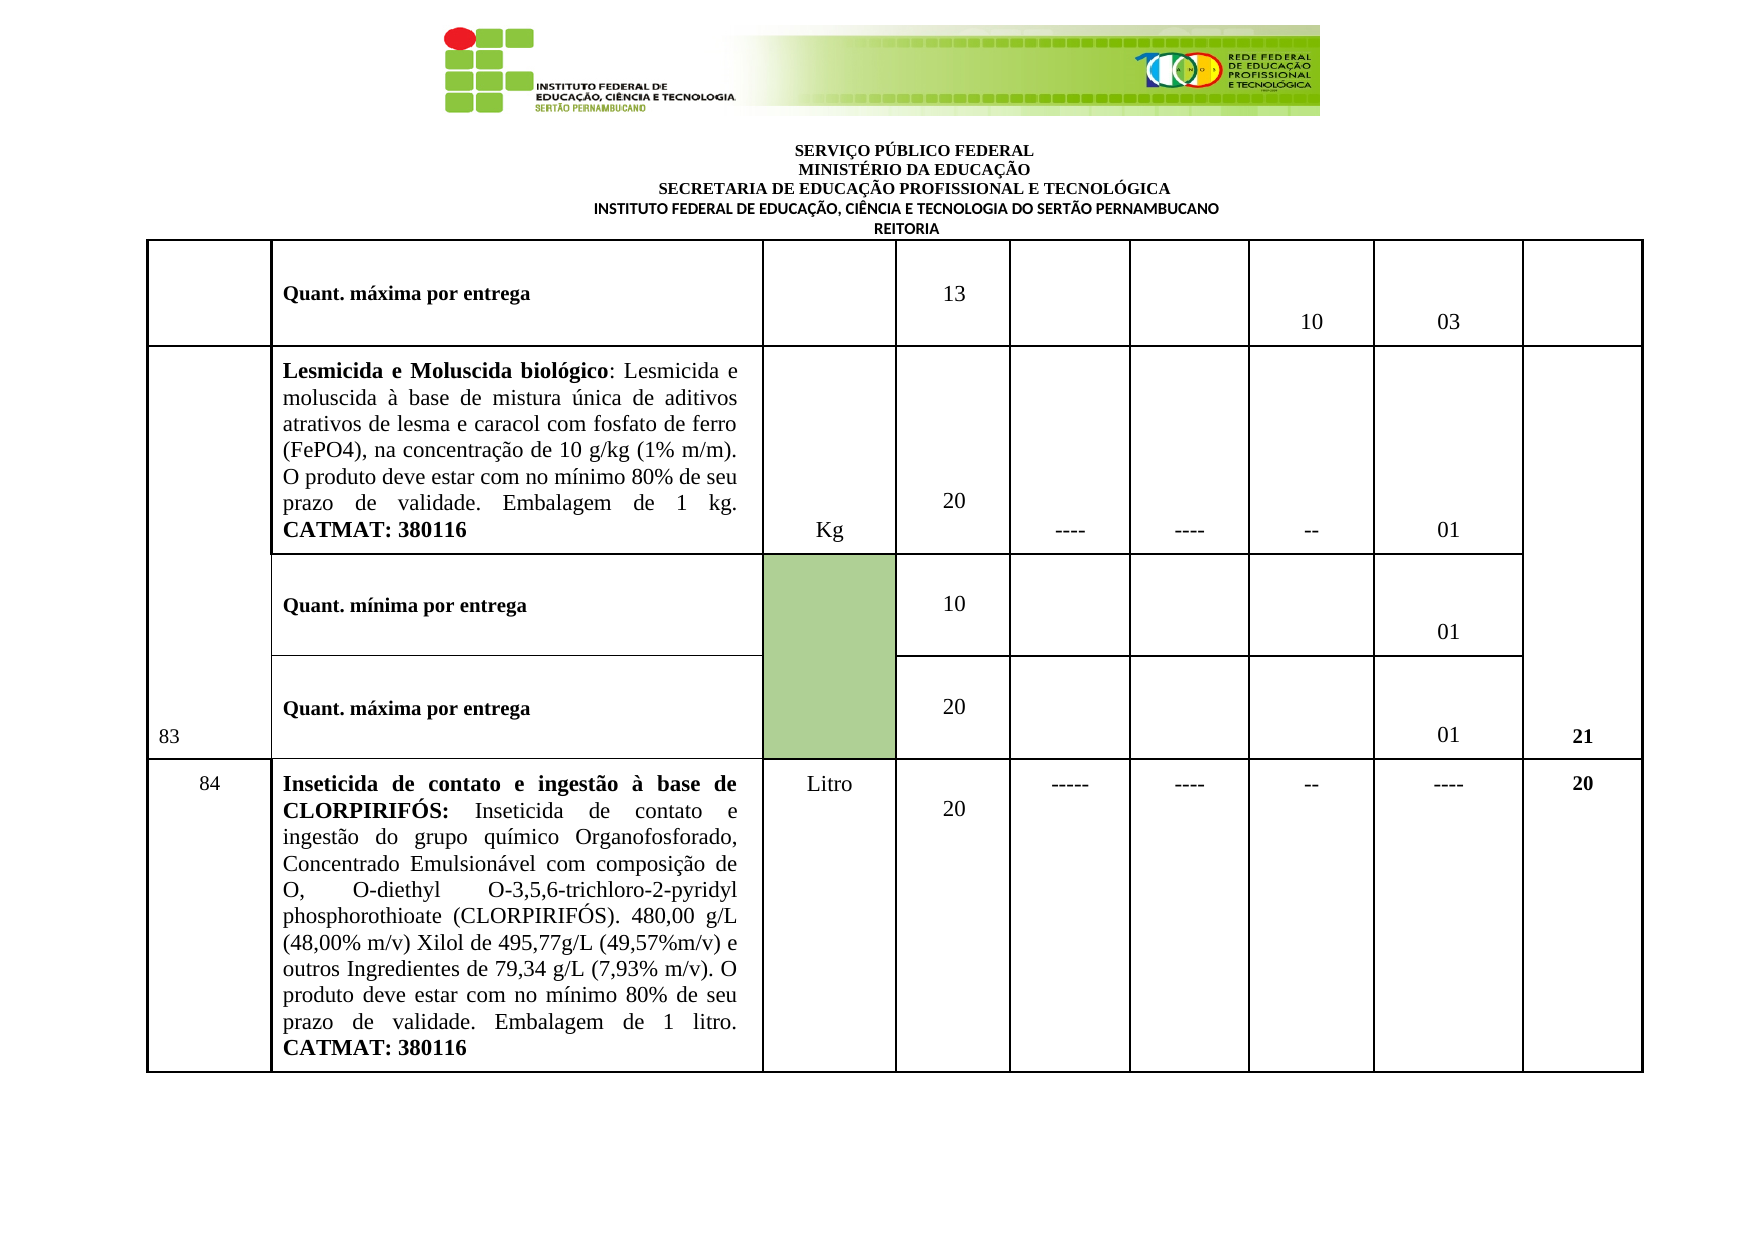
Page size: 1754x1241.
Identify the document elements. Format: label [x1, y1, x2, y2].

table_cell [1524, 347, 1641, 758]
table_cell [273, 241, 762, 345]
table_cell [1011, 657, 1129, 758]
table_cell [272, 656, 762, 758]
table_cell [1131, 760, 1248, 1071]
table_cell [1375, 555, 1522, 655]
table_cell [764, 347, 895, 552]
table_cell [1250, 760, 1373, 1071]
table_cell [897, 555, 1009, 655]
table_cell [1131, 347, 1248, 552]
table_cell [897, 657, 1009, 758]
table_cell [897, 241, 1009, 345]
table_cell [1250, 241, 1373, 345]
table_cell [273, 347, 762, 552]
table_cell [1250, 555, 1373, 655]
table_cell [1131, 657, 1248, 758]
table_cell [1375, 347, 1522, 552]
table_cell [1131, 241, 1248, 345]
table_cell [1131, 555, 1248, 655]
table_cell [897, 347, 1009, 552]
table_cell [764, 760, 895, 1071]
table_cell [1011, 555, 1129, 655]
picture [434, 25, 1320, 116]
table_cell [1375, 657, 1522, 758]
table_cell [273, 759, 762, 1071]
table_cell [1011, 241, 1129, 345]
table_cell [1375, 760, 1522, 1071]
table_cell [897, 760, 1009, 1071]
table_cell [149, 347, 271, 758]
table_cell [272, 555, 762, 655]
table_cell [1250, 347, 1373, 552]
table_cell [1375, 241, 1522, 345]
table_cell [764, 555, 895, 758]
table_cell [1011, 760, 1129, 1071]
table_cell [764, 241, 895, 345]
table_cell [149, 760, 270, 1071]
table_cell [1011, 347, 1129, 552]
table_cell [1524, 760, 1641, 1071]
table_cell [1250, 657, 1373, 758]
